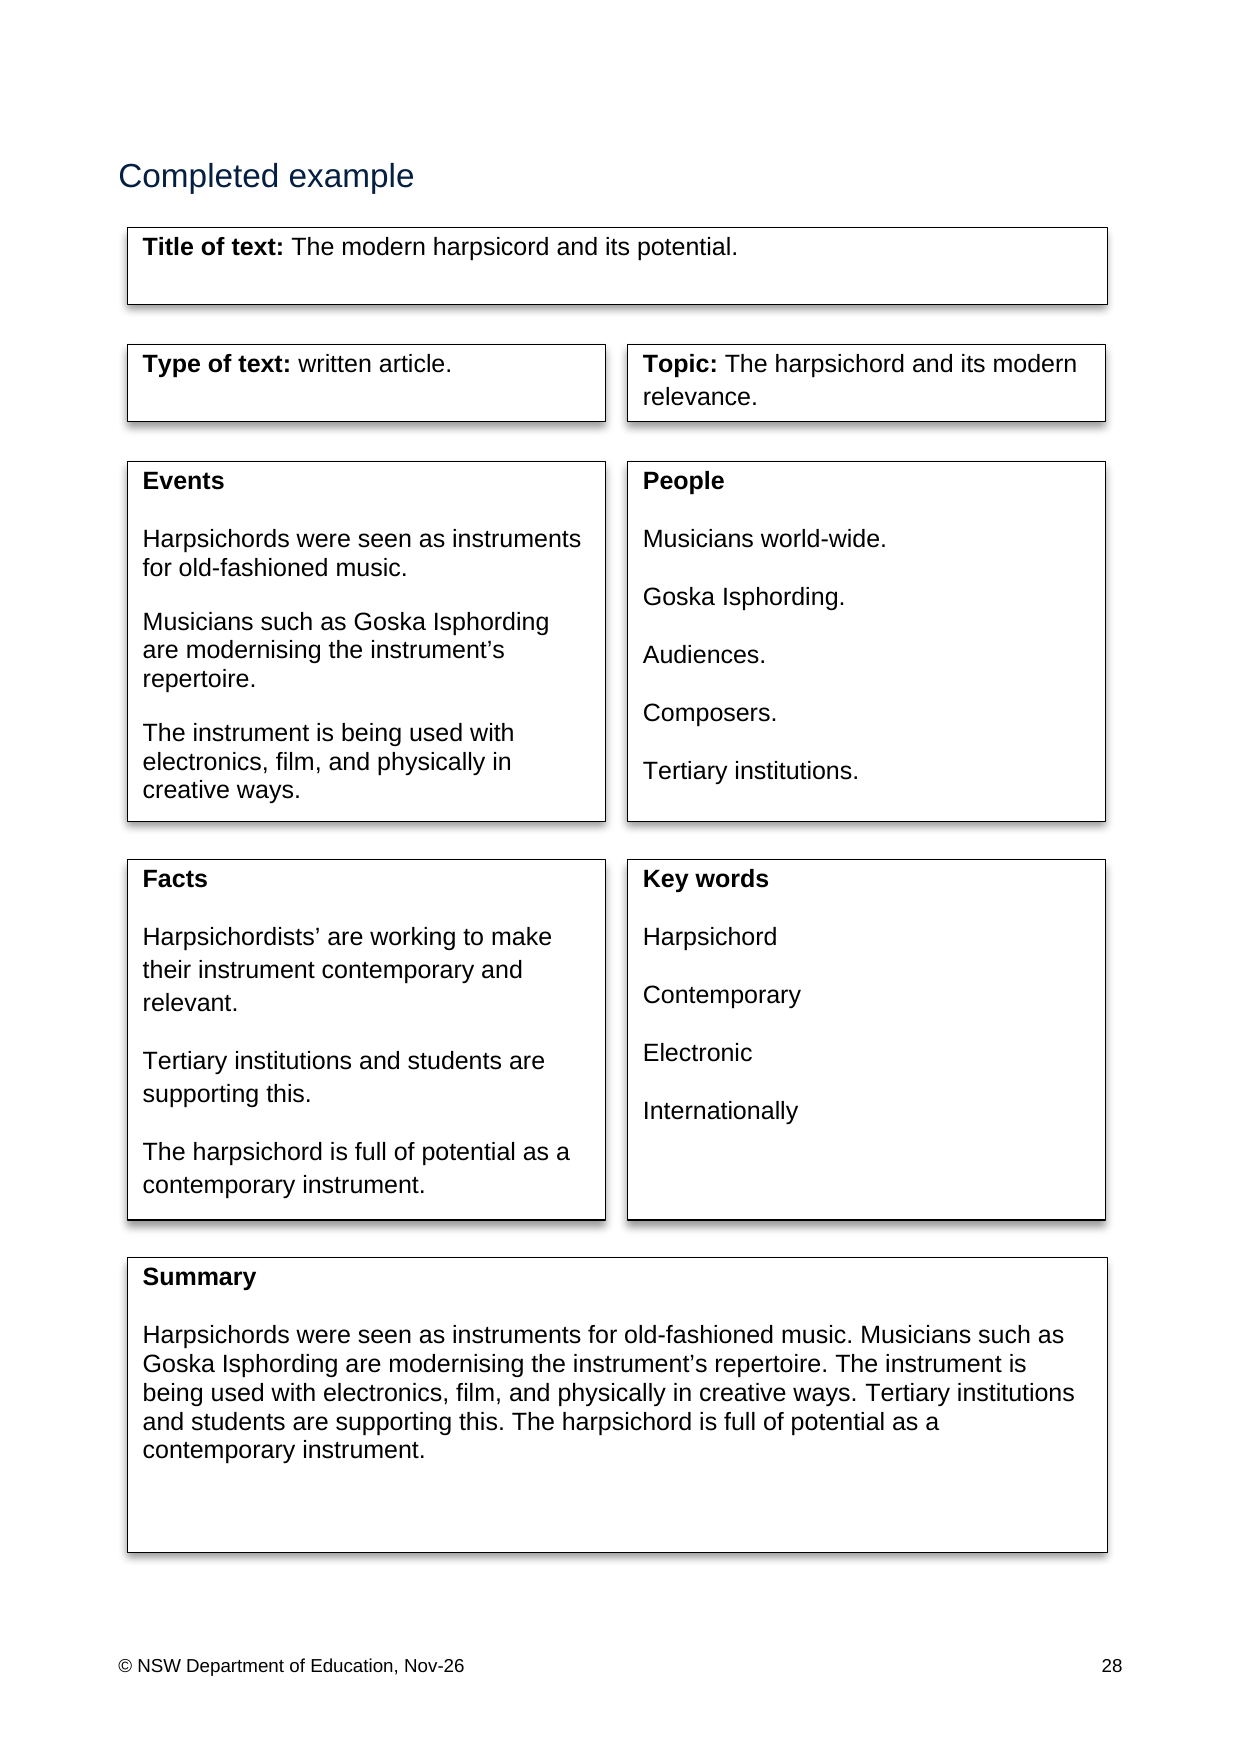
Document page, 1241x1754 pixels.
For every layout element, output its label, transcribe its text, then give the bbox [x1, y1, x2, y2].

subtitle Completed example [118, 156, 1122, 194]
